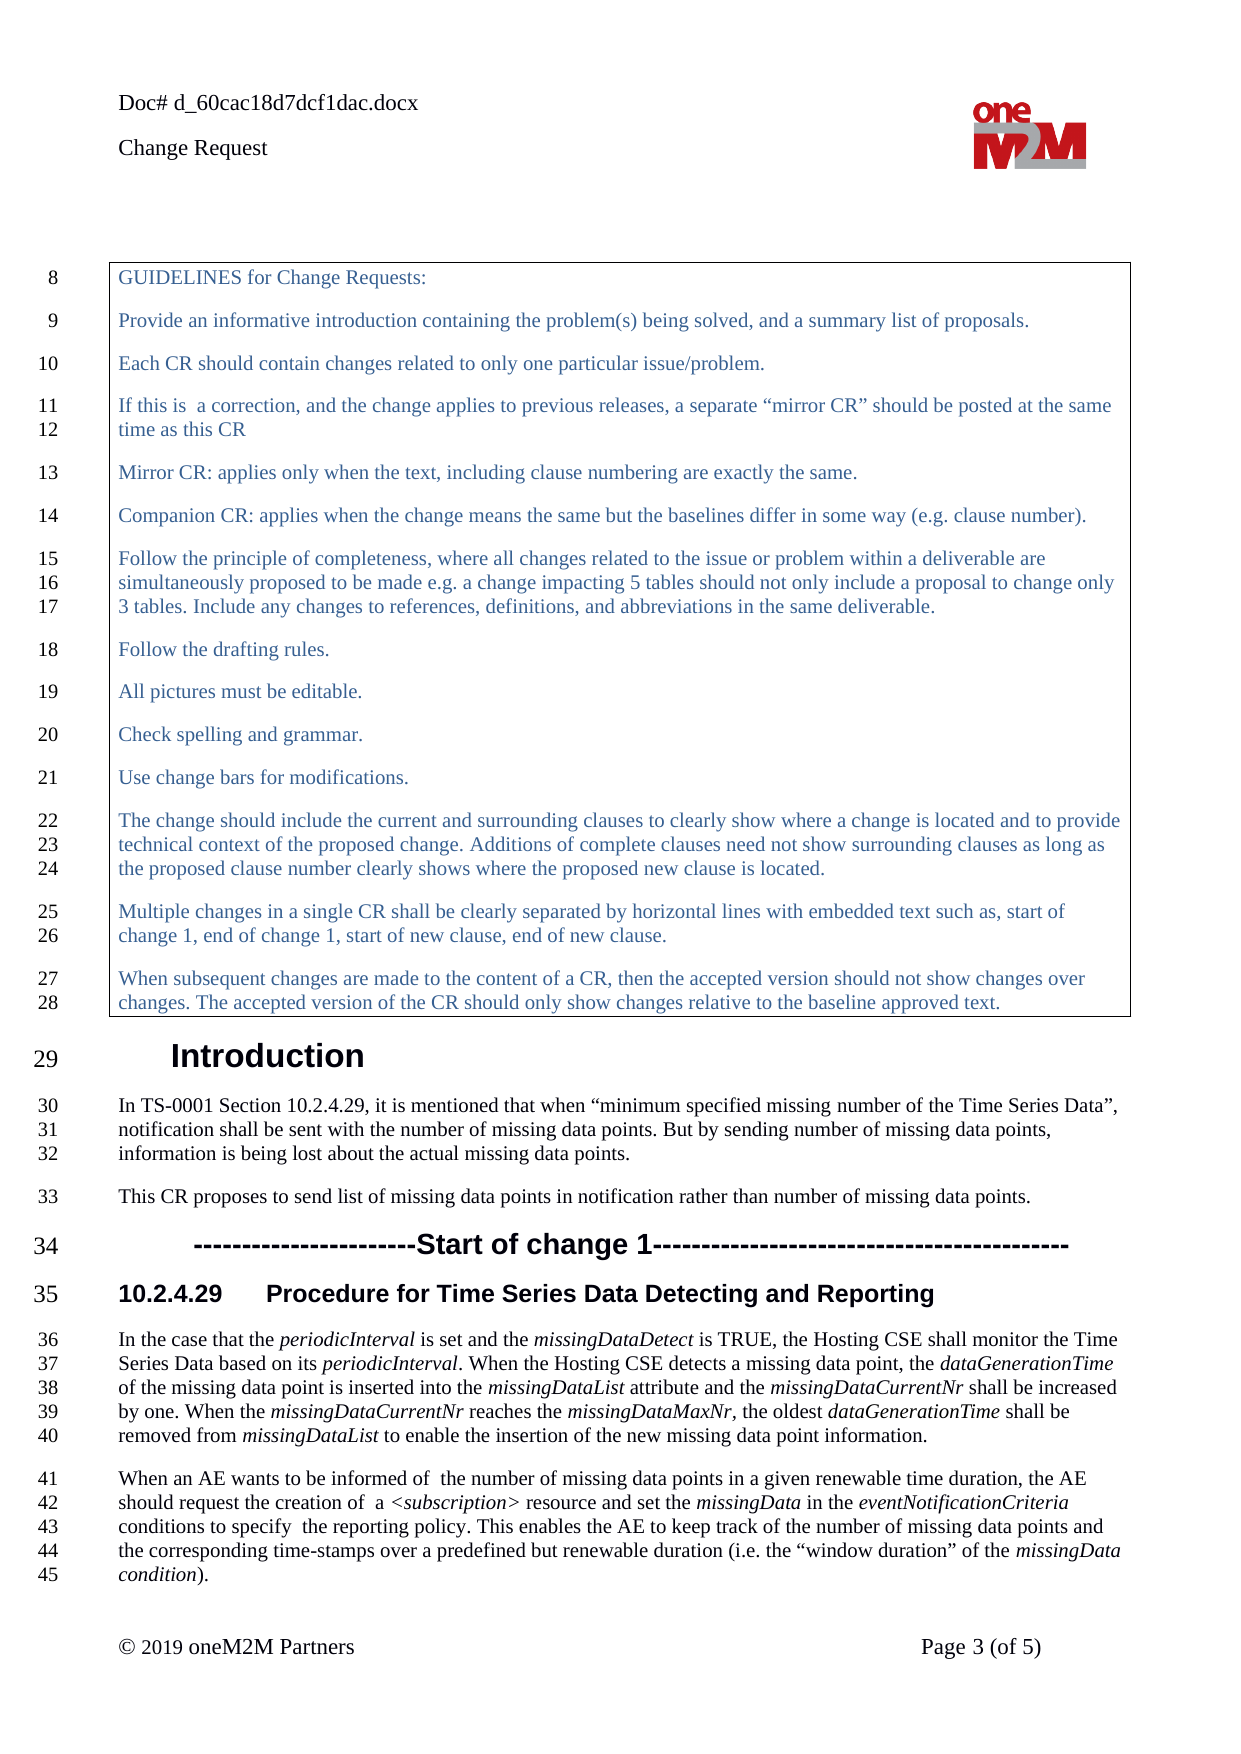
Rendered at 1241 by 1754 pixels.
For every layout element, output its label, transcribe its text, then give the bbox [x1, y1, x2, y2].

text When an AE wants to be informed of the number of missing data points in a given renewable time duration, the AE should request the creation of a <subscription> resource and set the missingData in the eventNotificationCriteria conditions to specify the reporting policy. This enables the AE to keep track of the number of missing data points and the corresponding time-stamps over a predefined but renewable duration (i.e. the “window duration” of the missingData condition). [118, 1466, 1122, 1586]
text Mirror CR: applies only when the text, including clause numbering are exactly the same. [110, 457, 1130, 484]
text All pictures must be editable. [110, 676, 1130, 703]
text In TS-0001 Section 10.2.4.29, it is mentioned that when “minimum specified missing number of the Time Series Data”, notification shall be sent with the number of missing data points. But by sending number of missing data points, information is being lost about the actual missing data points. [118, 1093, 1122, 1165]
subtitle -----------------------Start of change 1------------------------------------------- [193, 1227, 1122, 1260]
text Each CR should contain changes related to only one particular issue/problem. [110, 347, 1130, 374]
text When subsequent changes are made to the content of a CR, then the accepted version should not show changes over changes. The accepted version of the CR should only show changes relative to the baseline approved text. [110, 963, 1130, 1016]
text GUIDELINES for Change Requests: [110, 263, 1130, 289]
text In the case that the periodicInterval is set and the missingDataDetect is TRUE, the Hosting CSE shall monitor the Time Series Data based on its periodicInterval. When the Hosting CSE detects a missing data point, the dataGenerationTime of the missing data point is inserted into the missingDataList attribute and the missingDataCurrentNr shall be increased by one. When the missingDataCurrentNr reaches the missingDataMaxNr, the oldest dataGenerationTime shall be removed from missingDataList to enable the insertion of the new missing data point information. [118, 1326, 1122, 1447]
text Multiple changes in a single CR shall be clearly separated by horizontal lines with embedded text such as, start of change 1, end of change 1, start of new clause, end of new clause. [110, 896, 1130, 947]
text If this is a correction, and the change applies to previous releases, a separate “mirror CR” should be posted at the same time as this CR [110, 390, 1130, 441]
subtitle 10.2.4.29 Procedure for Time Series Data Detecting and Reporting [118, 1279, 1122, 1308]
picture [959, 88, 1100, 184]
text Provide an informative introduction containing the problem(s) being solved, and a summary list of proposals. [110, 304, 1130, 332]
text Companion CR: applies when the change means the same but the baselines differ in some way (e.g. clause number). [110, 500, 1130, 527]
text Follow the principle of completeness, where all changes related to the issue or problem within a deliverable are simultaneously proposed to be made e.g. a change impacting 5 tables should not only include a proposal to change only 3 tables. Include any changes to references, definitions, and abbreviations in the same deliverable. [110, 543, 1130, 618]
text Follow the drafting rules. [110, 633, 1130, 661]
text The change should include the current and surrounding clauses to clearly show where a change is located and to provide technical context of the proposed change. Additions of complete clauses need not show surrounding clauses as long as the proposed clause number clearly shows where the proposed new clause is located. [110, 805, 1130, 880]
text Use change bars for modifications. [110, 762, 1130, 789]
text Check spelling and grammar. [110, 719, 1130, 746]
text This CR proposes to send list of missing data points in notification rather than number of missing data points. [118, 1184, 1122, 1208]
subtitle Introduction [171, 1036, 1122, 1074]
